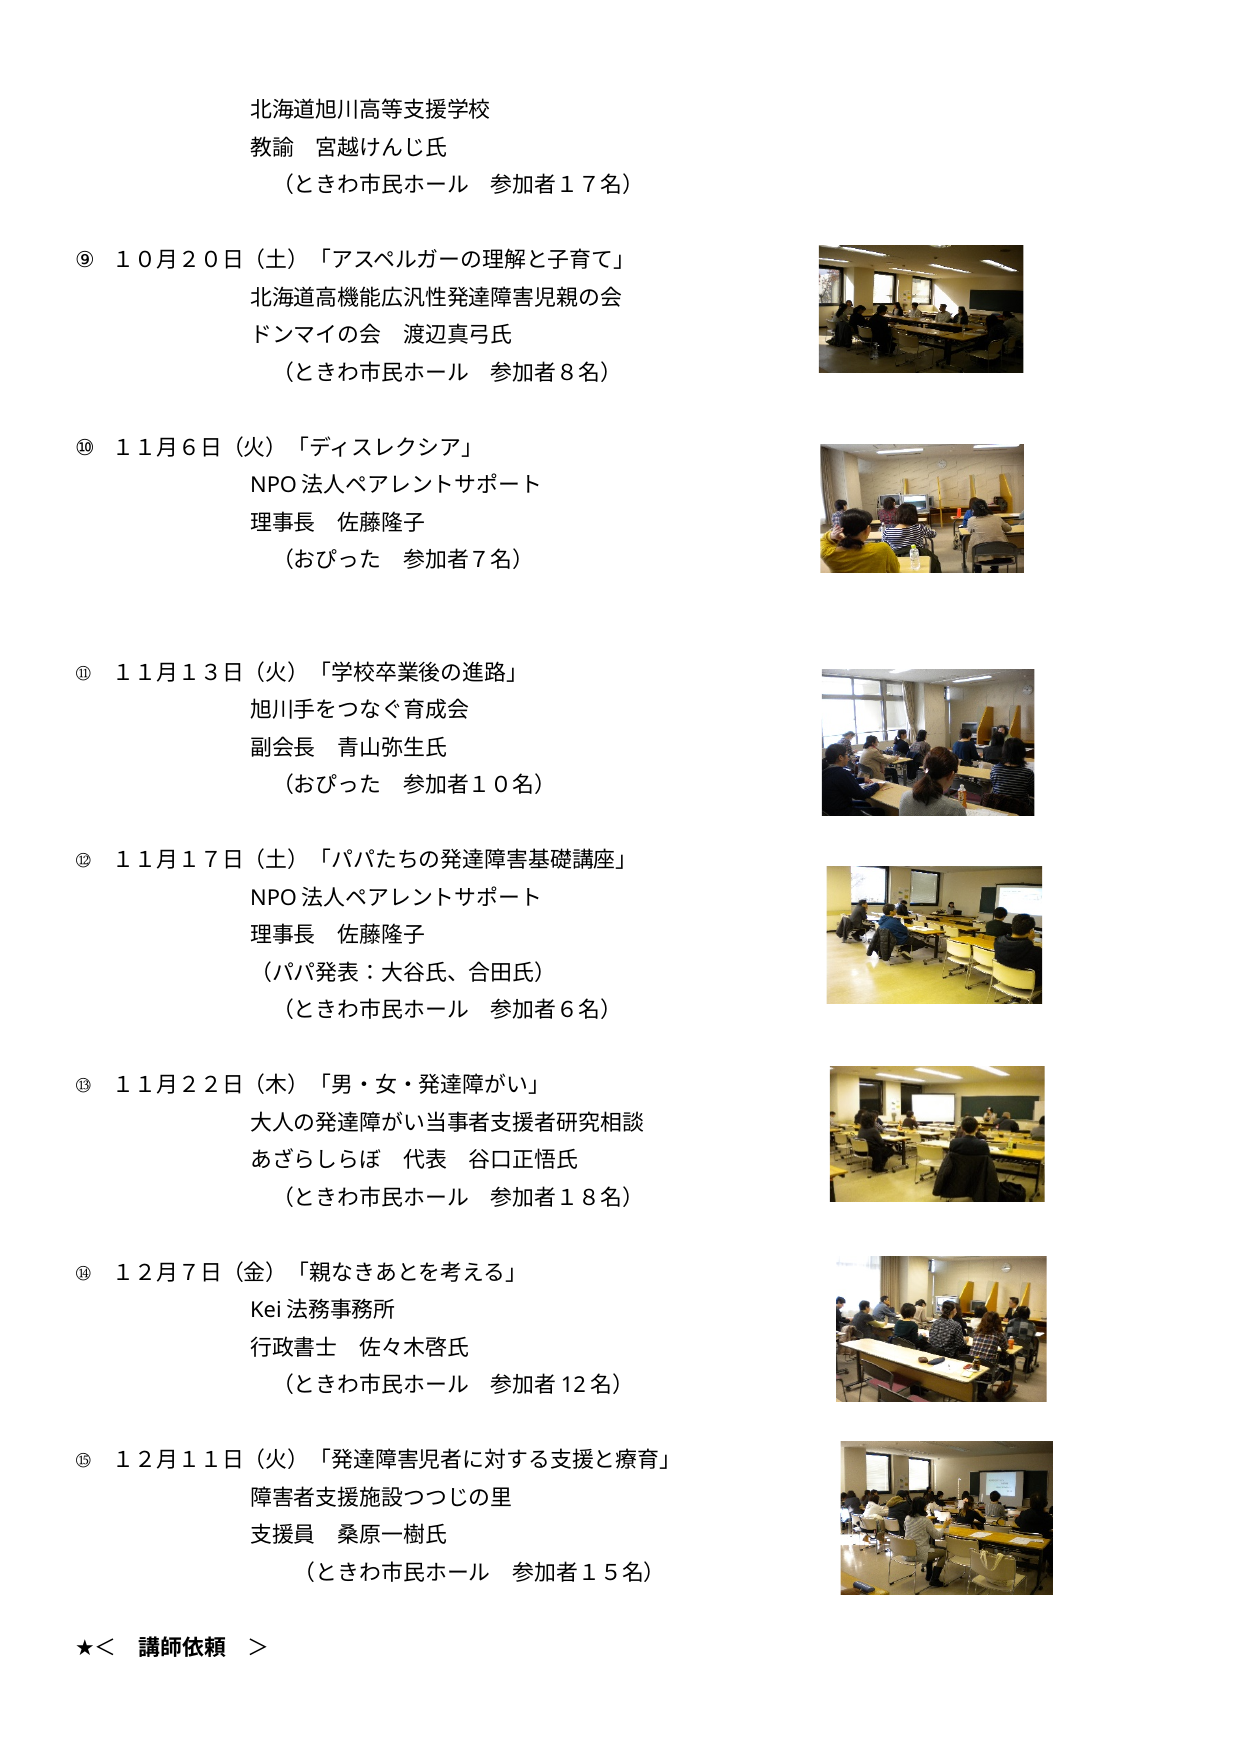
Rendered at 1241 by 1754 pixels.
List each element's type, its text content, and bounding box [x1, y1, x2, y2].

text 北海道旭川高等支援学校 [75, 89, 1165, 127]
picture [821, 802, 1035, 816]
text あざらしらぼ 代表 谷口正悟氏 [75, 1139, 1165, 1177]
text （ときわ市民ホール 参加者６名） [75, 989, 1165, 1027]
text 理事長 佐藤隆子 [75, 914, 1165, 952]
text 支援員 桑原一樹氏 [75, 1514, 1165, 1552]
list １２月７日（金）「親なきあとを考える」 [75, 1252, 1165, 1289]
list １２月１１日（火）「発達障害児者に対する支援と療育」 [75, 1439, 1165, 1477]
picture [840, 1589, 1053, 1595]
text Kei法務事務所 [75, 1289, 1165, 1327]
text 旭川手をつなぐ育成会 [75, 689, 1165, 727]
text （ときわ市民ホール 参加者８名） [75, 352, 1165, 389]
text NPO法人ペアレントサポート [75, 877, 1165, 914]
text 障害者支援施設つつじの里 [75, 1477, 1165, 1514]
text （ときわ市民ホール 参加者１８名） [75, 1177, 1165, 1214]
text （ときわ市民ホール 参加者12名） [75, 1364, 1165, 1402]
text 北海道高機能広汎性発達障害児親の会 [75, 277, 1165, 314]
text （パパ発表：大谷氏、合田氏） [75, 952, 1165, 989]
text 理事長 佐藤隆子 [75, 502, 1165, 539]
text ドンマイの会 渡辺真弓氏 [75, 314, 1165, 352]
text 行政書士 佐々木啓氏 [75, 1327, 1165, 1364]
text 大人の発達障がい当事者支援者研究相談 [75, 1102, 1165, 1139]
list １０月２０日（土）「アスペルガーの理解と子育て」 [75, 239, 1165, 277]
text 教諭 宮越けんじ氏 [75, 127, 1165, 164]
text （ときわ市民ホール 参加者１７名） [75, 164, 1165, 202]
text （ときわ市民ホール 参加者１５名） [75, 1552, 1165, 1589]
list １１月６日（火）「ディスレクシア」 [75, 427, 1165, 464]
list １１月２２日（木）「男・女・発達障がい」 [75, 1064, 1165, 1102]
list １１月１７日（土）「パパたちの発達障害基礎講座」 [75, 839, 1165, 877]
text NPO法人ペアレントサポート [75, 464, 1165, 502]
list １１月１３日（火）「学校卒業後の進路」 [75, 652, 1165, 689]
text 副会長 青山弥生氏 [75, 727, 1165, 764]
text ★＜ 講師依頼 ＞ [75, 1627, 1165, 1664]
text （おぴった 参加者１０名） [75, 764, 1165, 802]
text （おぴった 参加者７名） [75, 539, 1165, 577]
